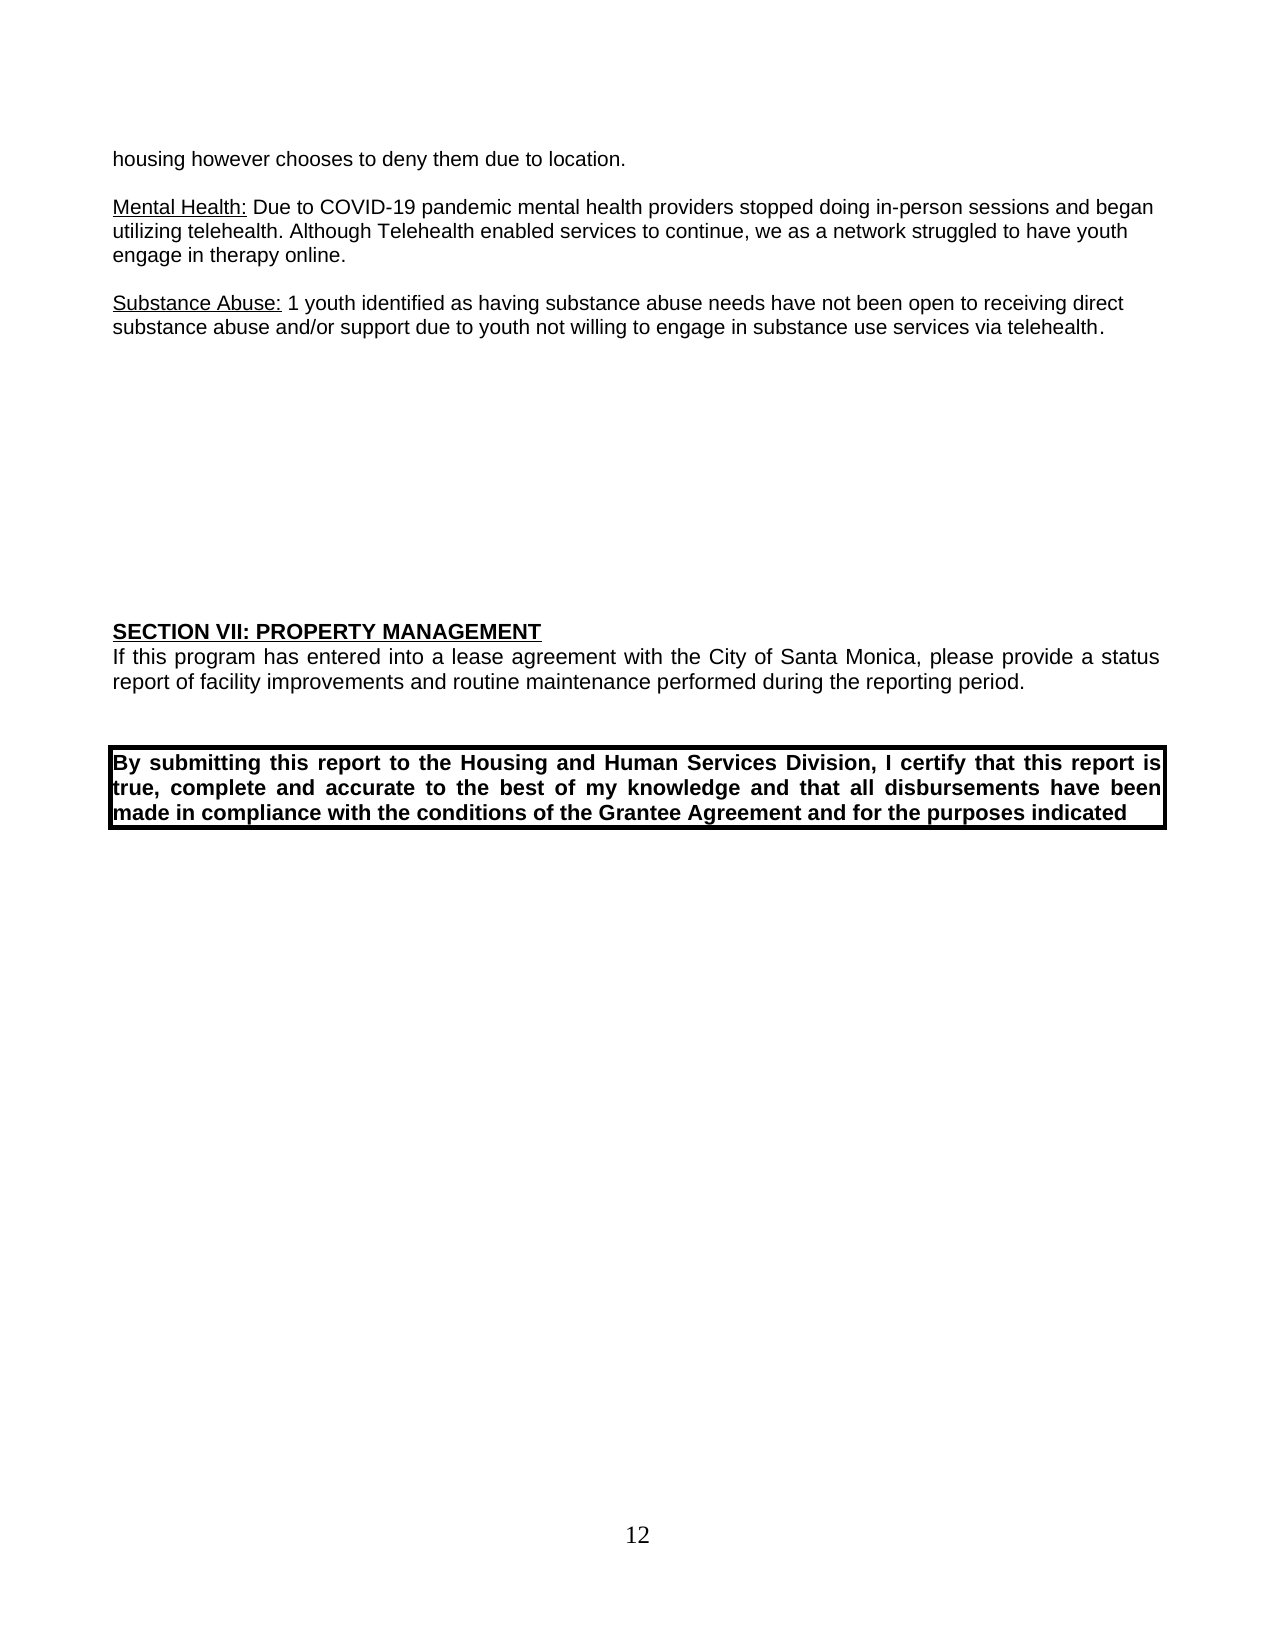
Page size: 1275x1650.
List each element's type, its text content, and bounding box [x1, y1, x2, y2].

text By submitting this report to the Housing and Human Services Division, I certify that this report is true, complete and accurate to the best of my knowledge and that all disbursements have been made in compliance with the conditions of the Grantee Agreement and for the purposes indicated [113, 750, 1163, 825]
text Mental Health: Due to COVID-19 pandemic mental health providers stopped doing in-person sessions and began utilizing telehealth. Although Telehealth enabled services to continue, we as a network struggled to have youth engage in therapy online. [112, 194, 1162, 266]
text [112, 147, 1162, 171]
text Substance Abuse: 1 youth identified as having substance abuse needs have not been open to receiving direct substance abuse and/or support due to youth not willing to engage in substance use services via telehealth. [112, 290, 1162, 339]
text SECTION VII: PROPERTY MANAGEMENT [112, 619, 1162, 644]
text If this program has entered into a lease agreement with the City of Santa Monica, please provide a status report of facility improvements and routine maintenance performed during the reporting period. [112, 644, 1162, 694]
